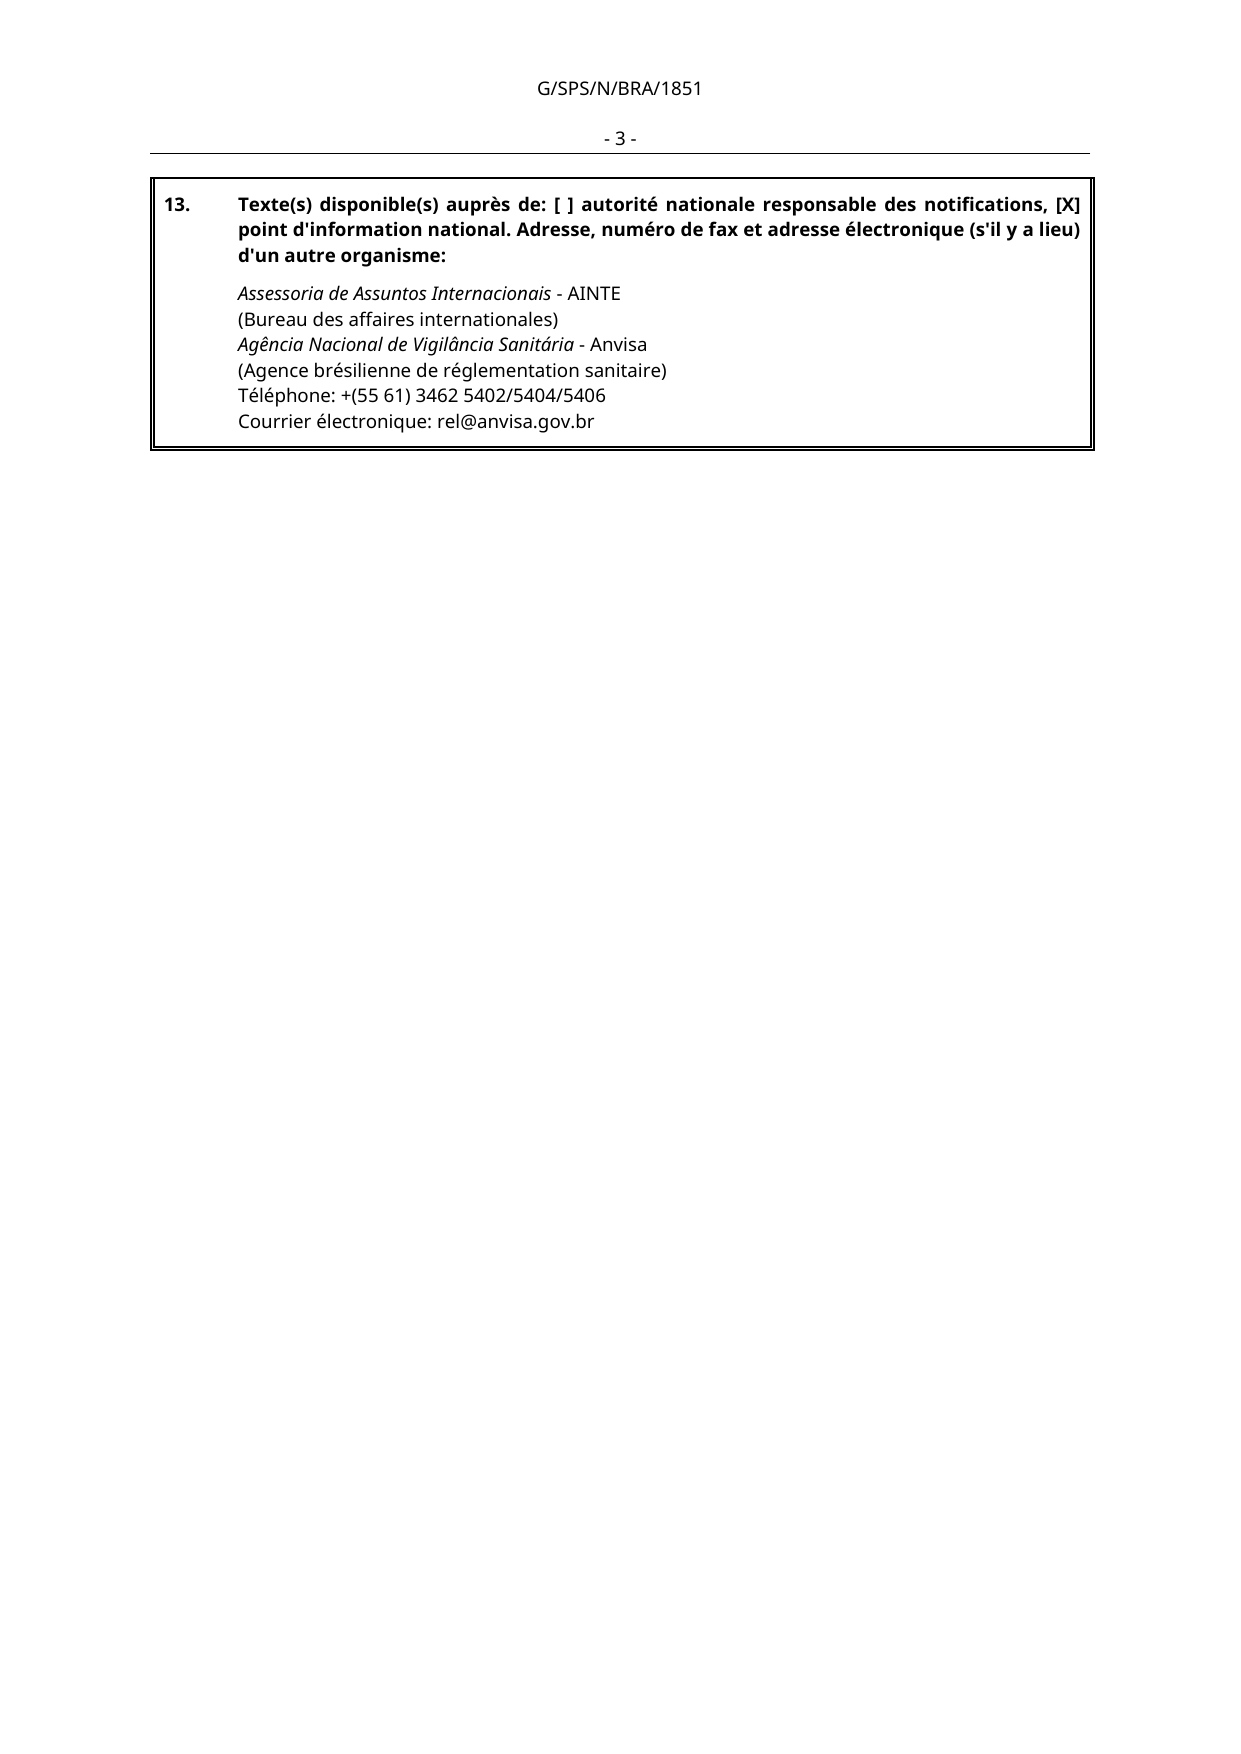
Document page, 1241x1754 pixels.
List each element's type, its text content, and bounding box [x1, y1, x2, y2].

table_cell Texte(s) disponible(s) auprès de: [ ] autorité nationale responsable des notifications, [X] point d'information national. Adresse, numéro de fax et adresse électronique (s'il y a lieu) d'un autre organisme: Assessoria de Assuntos Internacionais - AINTE (Bureau des affaires internationales) Agência Nacional de Vigilância Sanitária - Anvisa (Agence brésilienne de réglementation sanitaire) Téléphone: +(55 61) 3462 5402/5404/5406 Courrier électronique: rel@anvisa.gov.br [227, 179, 1090, 446]
table_cell 13. [155, 179, 227, 446]
